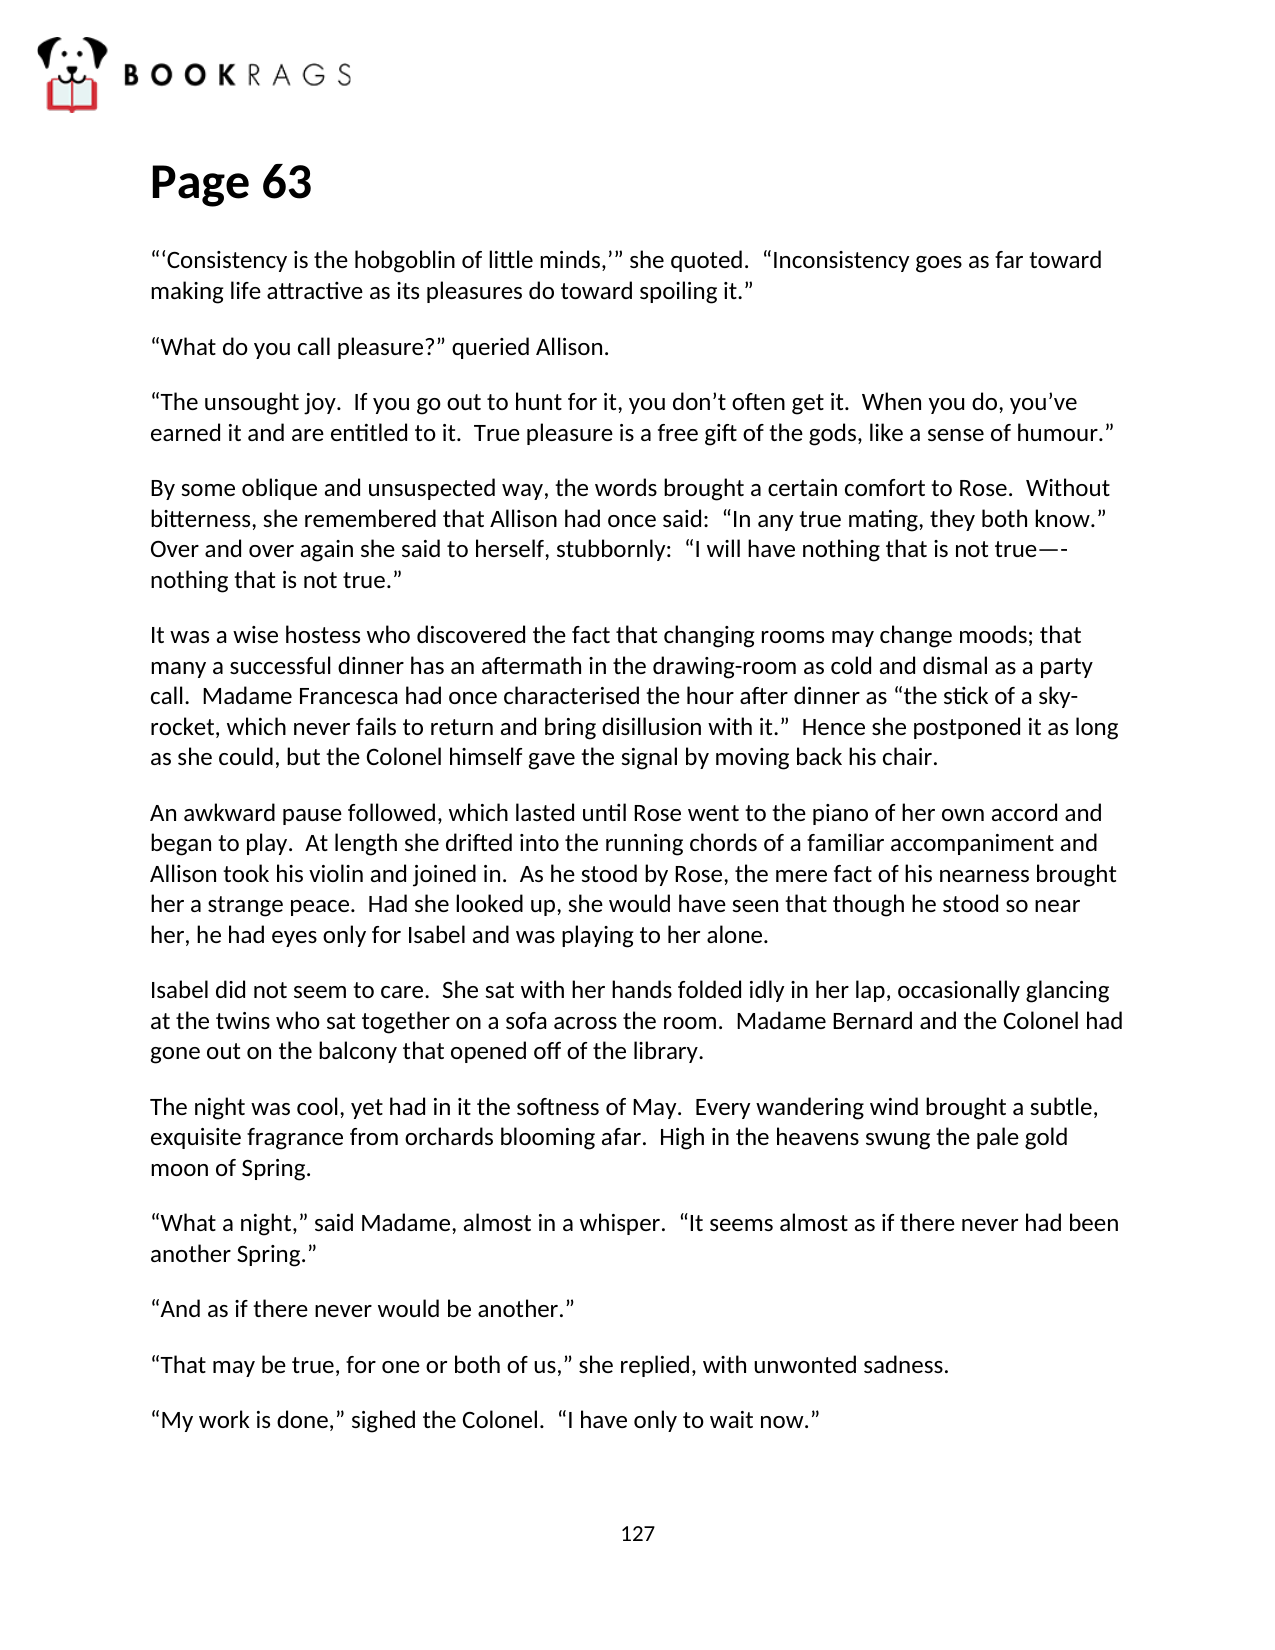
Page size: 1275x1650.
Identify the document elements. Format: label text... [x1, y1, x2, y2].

text Page 63 [150, 150, 1125, 211]
text “‘Consistency is the hobgoblin of little minds,’” she quoted. “Inconsistency goes as far toward making life attractive as its pleasures do toward spoiling it.” [150, 244, 1125, 306]
text “What do you call pleasure?” queried Allison. [150, 331, 1125, 361]
text “My work is done,” sighed the Colonel. “I have only to wait now.” [150, 1405, 1125, 1435]
text Isabel did not seem to care. She sat with her hands folded idly in her lap, occasionally glancing at the twins who sat together on a sofa across the room. Madame Bernard and the Colonel had gone out on the balcony that opened off of the library. [150, 974, 1125, 1066]
text An awkward pause followed, which lasted until Rose went to the piano of her own accord and began to play. At length she drifted into the running chords of a familiar accompaniment and Allison took his violin and joined in. As he stood by Rose, the mere fact of his nearness brought her a strange peace. Had she looked up, she would have seen that though he stood so near her, he had eyes only for Isabel and was playing to her alone. [150, 797, 1125, 949]
text The night was cool, yet had in it the softness of May. Every wandering wind brought a subtle, exquisite fragrance from orchards blooming afar. High in the heavens swung the pale gold moon of Spring. [150, 1091, 1125, 1183]
text “The unsought joy. If you go out to hunt for it, you don’t often get it. When you do, you’ve earned it and are entitled to it. True pleasure is a free gift of the gods, like a sense of humour.” [150, 386, 1125, 447]
text “What a night,” said Madame, almost in a whisper. “It seems almost as if there never had been another Spring.” [150, 1208, 1125, 1269]
text By some oblique and unsuspected way, the words brought a certain comfort to Rose. Without bitterness, she remembered that Allison had once said: “In any true mating, they both know.” Over and over again she said to herself, stubbornly: “I will have nothing that is not true—­nothing that is not true.” [150, 472, 1125, 594]
text “That may be true, for one or both of us,” she replied, with unwonted sadness. [150, 1349, 1125, 1380]
picture [37, 37, 351, 113]
text It was a wise hostess who discovered the fact that changing rooms may change moods; that many a successful dinner has an aftermath in the drawing-room as cold and dismal as a party call. Madame Francesca had once characterised the hour after dinner as “the stick of a sky-rocket, which never fails to return and bring disillusion with it.” Hence she postponed it as long as she could, but the Colonel himself gave the signal by moving back his chair. [150, 619, 1125, 772]
text “And as if there never would be another.” [150, 1294, 1125, 1324]
